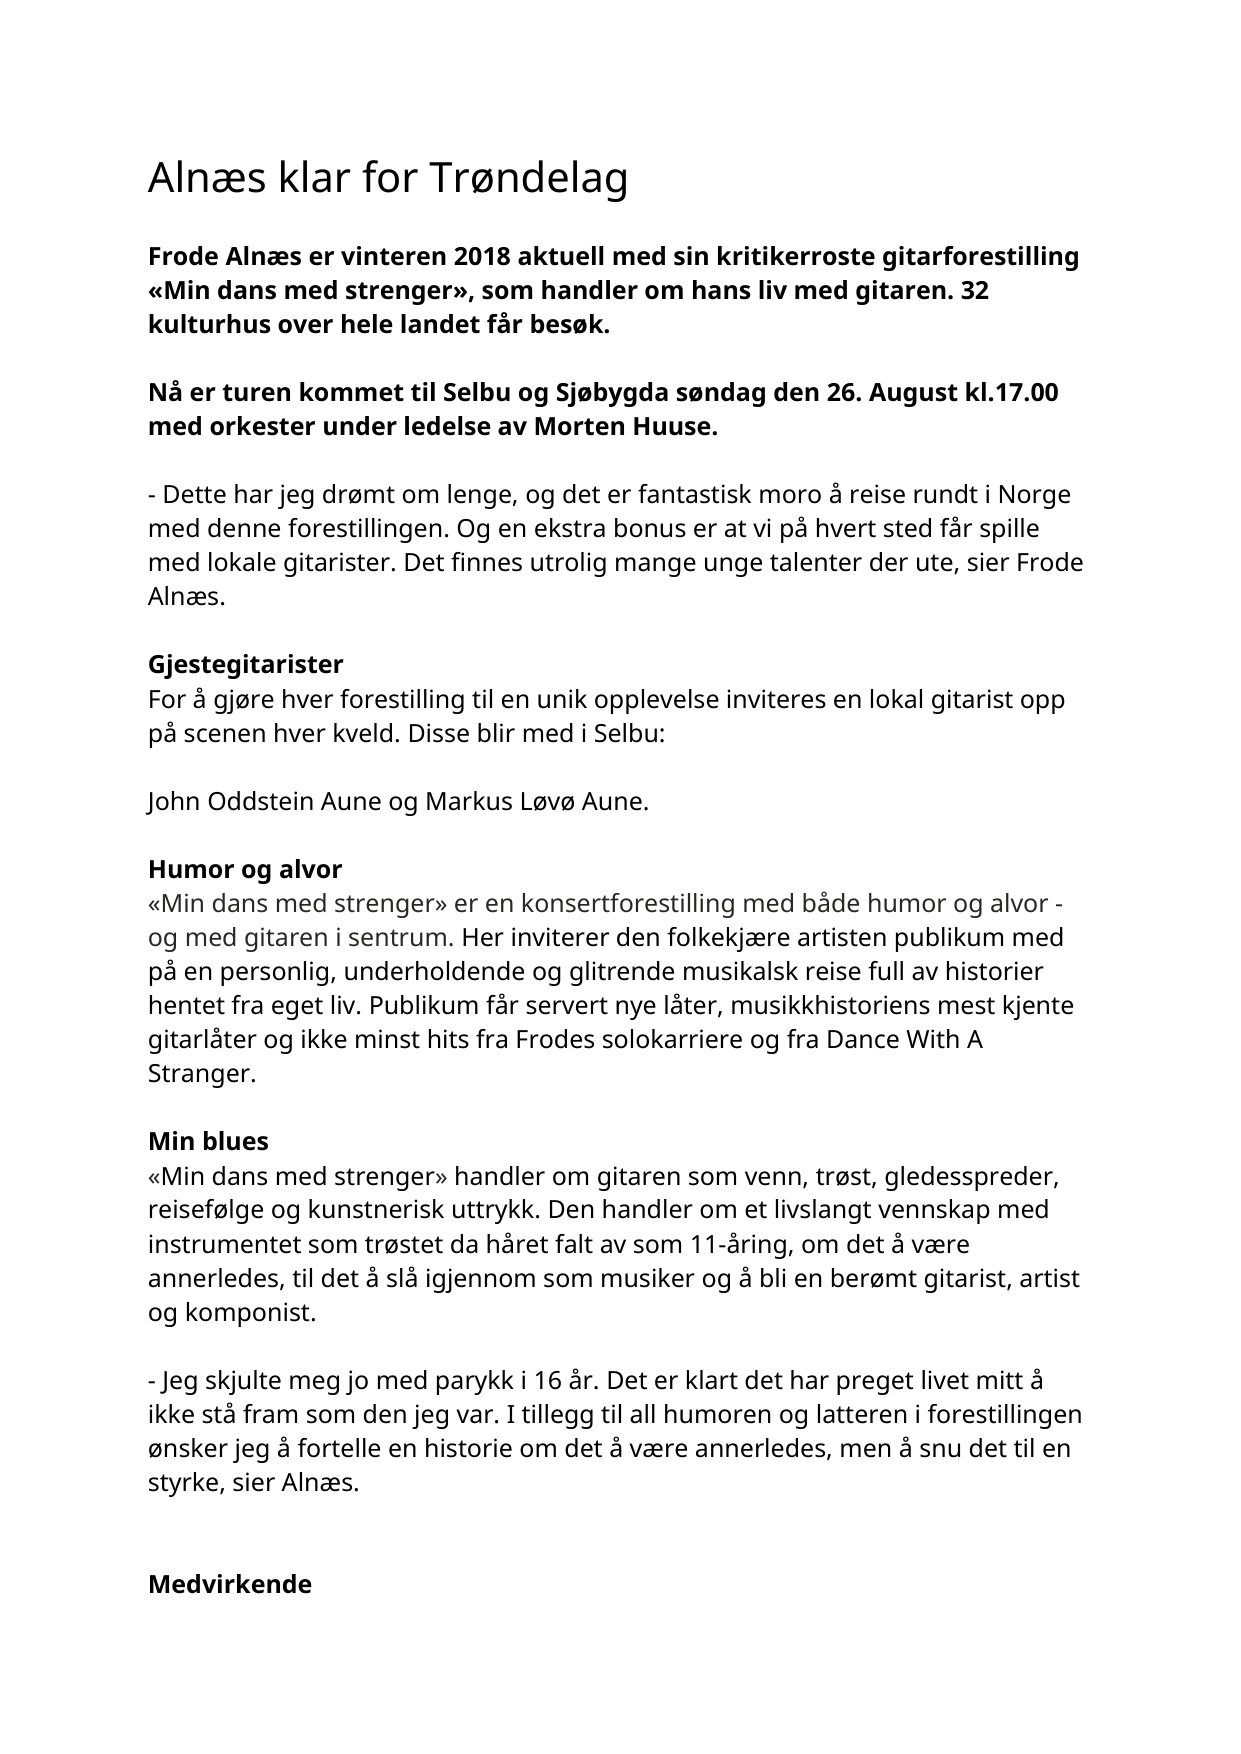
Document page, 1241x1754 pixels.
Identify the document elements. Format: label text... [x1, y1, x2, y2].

text Medvirkende [148, 1567, 1093, 1601]
text Min blues [148, 1124, 1093, 1158]
text Humor og alvor [148, 852, 1093, 886]
text Nå er turen kommet til Selbu og Sjøbygda søndag den 26. August kl.17.00 med orkester under ledelse av Morten Huuse. [148, 375, 1093, 443]
text Alnæs klar for Trøndelag [148, 148, 1093, 204]
text «Min dans med strenger» handler om gitaren som venn, trøst, gledesspreder, reisefølge og kunstnerisk uttrykk. Den handler om et livslangt vennskap med instrumentet som trøstet da håret falt av som 11-åring, om det å være annerledes, til det å slå igjennom som musiker og å bli en berømt gitarist, artist og komponist. [148, 1158, 1093, 1328]
text Frode Alnæs er vinteren 2018 aktuell med sin kritikerroste gitarforestilling «Min dans med strenger», som handler om hans liv med gitaren. 32 kulturhus over hele landet får besøk. [148, 238, 1093, 341]
text For å gjøre hver forestilling til en unik opplevelse inviteres en lokal gitarist opp på scenen hver kveld. Disse blir med i Selbu: [148, 681, 1093, 749]
text - Dette har jeg drømt om lenge, og det er fantastisk moro å reise rundt i Norge med denne forestillingen. Og en ekstra bonus er at vi på hvert sted får spille med lokale gitarister. Det finnes utrolig mange unge talenter der ute, sier Frode Alnæs. [148, 477, 1093, 613]
text John Oddstein Aune og Markus Løvø Aune. [148, 783, 1093, 817]
text «Min dans med strenger» er en konsertforestilling med både humor og alvor - og med gitaren i sentrum. Her inviterer den folkekjære artisten publikum med på en personlig, underholdende og glitrende musikalsk reise full av historier hentet fra eget liv. Publikum får servert nye låter, musikkhistoriens mest kjente gitarlåter og ikke minst hits fra Frodes solokarriere og fra Dance With A Stranger. [148, 886, 1093, 1090]
text Gjestegitarister [148, 647, 1093, 681]
text - Jeg skjulte meg jo med parykk i 16 år. Det er klart det har preget livet mitt å ikke stå fram som den jeg var. I tillegg til all humoren og latteren i forestillingen ønsker jeg å fortelle en historie om det å være annerledes, men å snu det til en styrke, sier Alnæs. [148, 1362, 1093, 1499]
